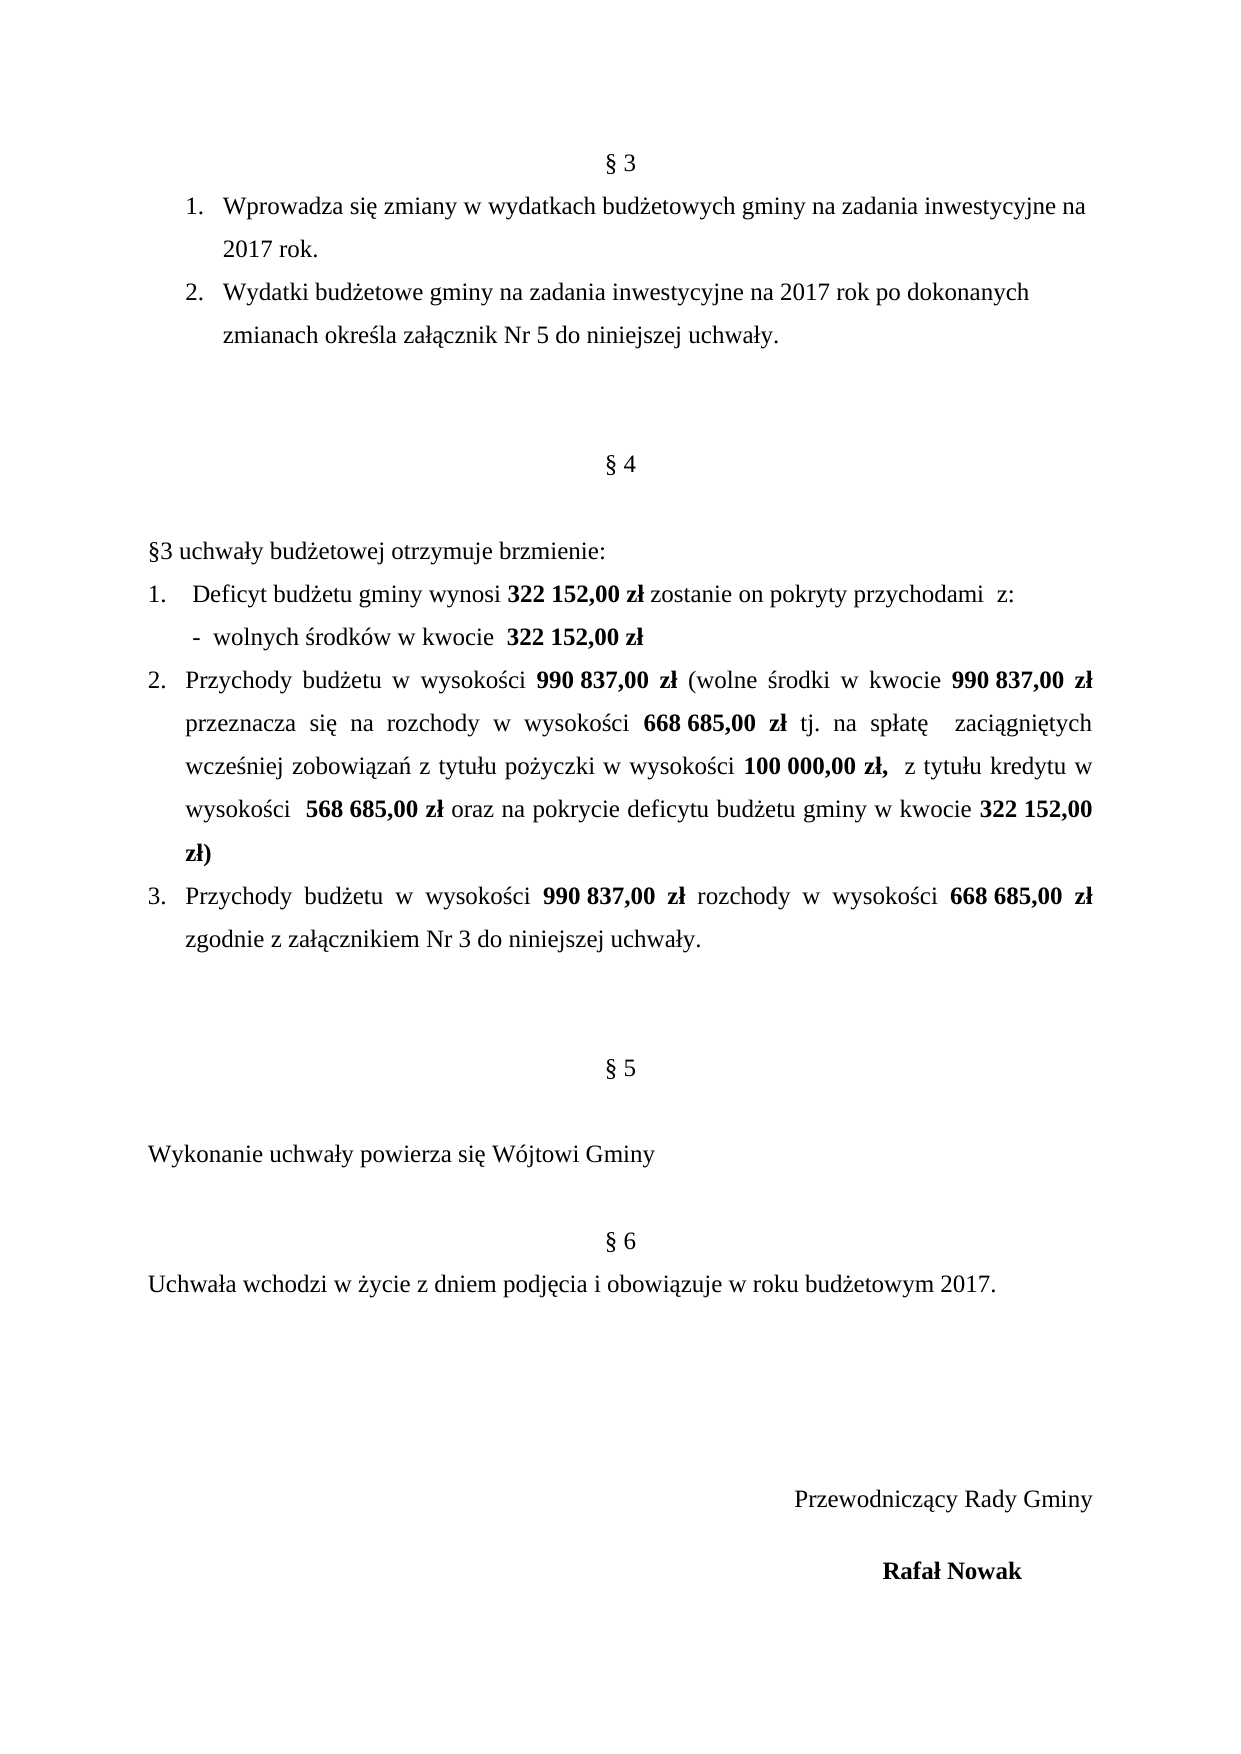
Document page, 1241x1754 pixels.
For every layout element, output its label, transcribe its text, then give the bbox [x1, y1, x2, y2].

list Wprowadza się zmiany w wydatkach budżetowych gminy na zadania inwestycyjne na 2017 rok. [185, 191, 1093, 263]
text Wykonanie uchwały powierza się Wójtowi Gminy [148, 1139, 1093, 1168]
list Wydatki budżetowe gminy na zadania inwestycyjne na 2017 rok po dokonanych zmianach określa załącznik Nr 5 do niniejszej uchwały. [185, 277, 1093, 349]
text § 3 [148, 148, 1093, 176]
text - wolnych środków w kwocie 322 152,00 zł [192, 622, 1093, 651]
text § 4 [148, 449, 1093, 478]
list Przychody budżetu w wysokości 990 837,00 zł (wolne środki w kwocie 990 837,00 zł przeznacza się na rozchody w wysokości 668 685,00 zł tj. na spłatę zaciągniętych wcześniej zobowiązań z tytułu pożyczki w wysokości 100 000,00 zł, z tytułu kredytu w wysokości 568 685,00 zł oraz na pokrycie deficytu budżetu gminy w kwocie 322 152,00 zł) [148, 665, 1093, 866]
text §3 uchwały budżetowej otrzymuje brzmienie: [148, 536, 1093, 564]
list Deficyt budżetu gminy wynosi 322 152,00 zł zostanie on pokryty przychodami z: [148, 579, 1093, 608]
list Przychody budżetu w wysokości 990 837,00 zł rozchody w wysokości 668 685,00 zł zgodnie z załącznikiem Nr 3 do niniejszej uchwały. [148, 881, 1093, 953]
text § 5 [148, 1053, 1093, 1082]
text Przewodniczący Rady Gminy [148, 1484, 1093, 1513]
text § 6 [148, 1226, 1093, 1254]
text Uchwała wchodzi w życie z dniem podjęcia i obowiązuje w roku budżetowym 2017. [148, 1269, 1093, 1298]
text Rafał Nowak [738, 1556, 1093, 1585]
